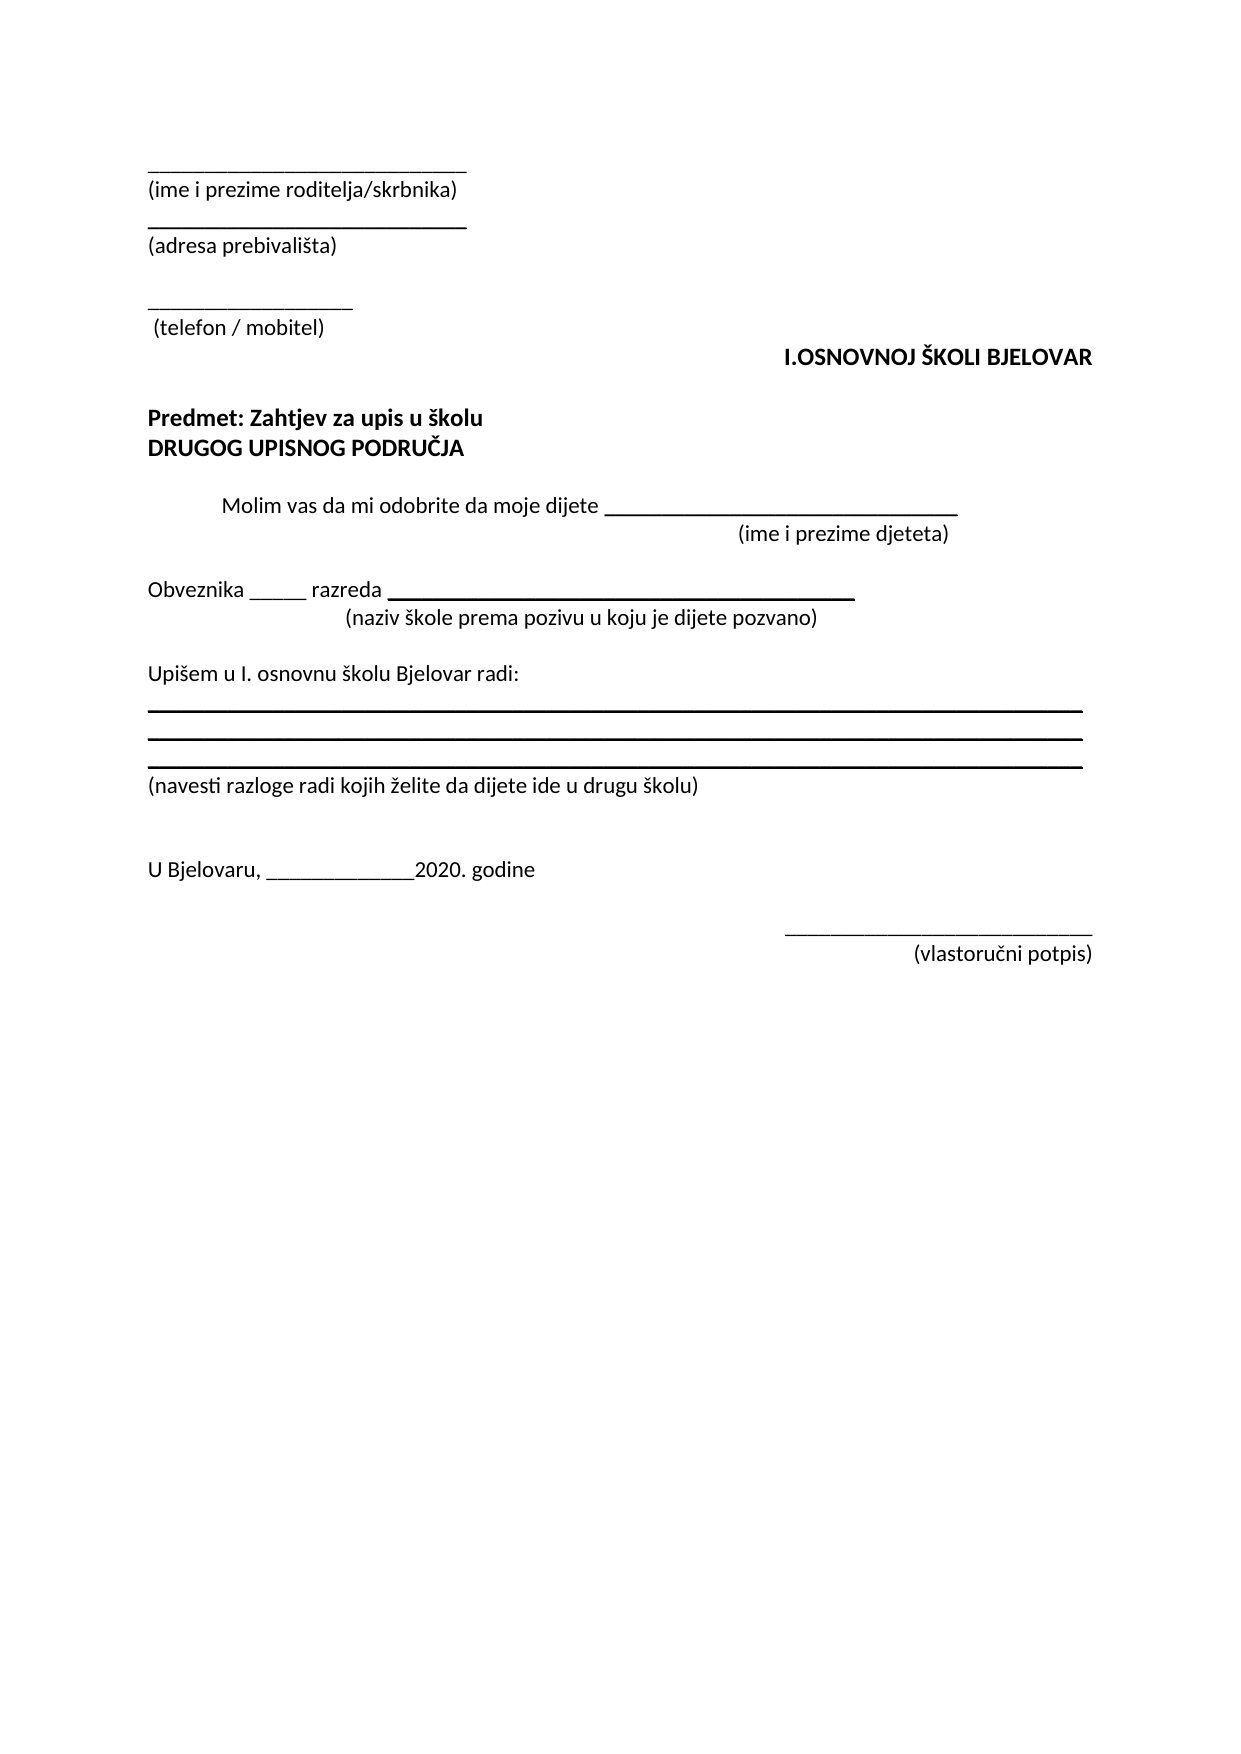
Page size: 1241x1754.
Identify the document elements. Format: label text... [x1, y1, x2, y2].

text I.OSNOVNOJ ŠKOLI BJELOVAR [148, 341, 1093, 371]
text Molim vas da mi odobrite da moje dijete _______________________________ [148, 491, 1093, 519]
text ___________________________ [148, 911, 1093, 939]
text ______________________________________________________________________________________________________________________________________________________________________________________________________________________________________________________ (navesti razloge radi kojih želite da dijete ide u drugu školu) [148, 687, 1093, 799]
text (telefon / mobitel) [148, 313, 1093, 341]
text (ime i prezime roditelja/skrbnika) [148, 176, 1093, 204]
text (ime i prezime djeteta) [148, 519, 1093, 547]
text __________________ [148, 285, 1093, 313]
text Obveznika _____ razreda _________________________________________ [148, 575, 1093, 603]
text (vlastoručni potpis) [148, 939, 1093, 967]
text ____________________________ [148, 204, 1093, 232]
text U Bjelovaru, _____________2020. godine [148, 855, 1093, 883]
text Upišem u I. osnovnu školu Bjelovar radi: [148, 659, 1093, 687]
text DRUGOG UPISNOG PODRUČJA [148, 432, 1093, 463]
text (naziv škole prema pozivu u koju je dijete pozvano) [148, 603, 1093, 631]
text ____________________________ [148, 148, 1093, 176]
text Predmet: Zahtjev za upis u školu [148, 402, 1093, 432]
text (adresa prebivališta) [148, 232, 1093, 260]
